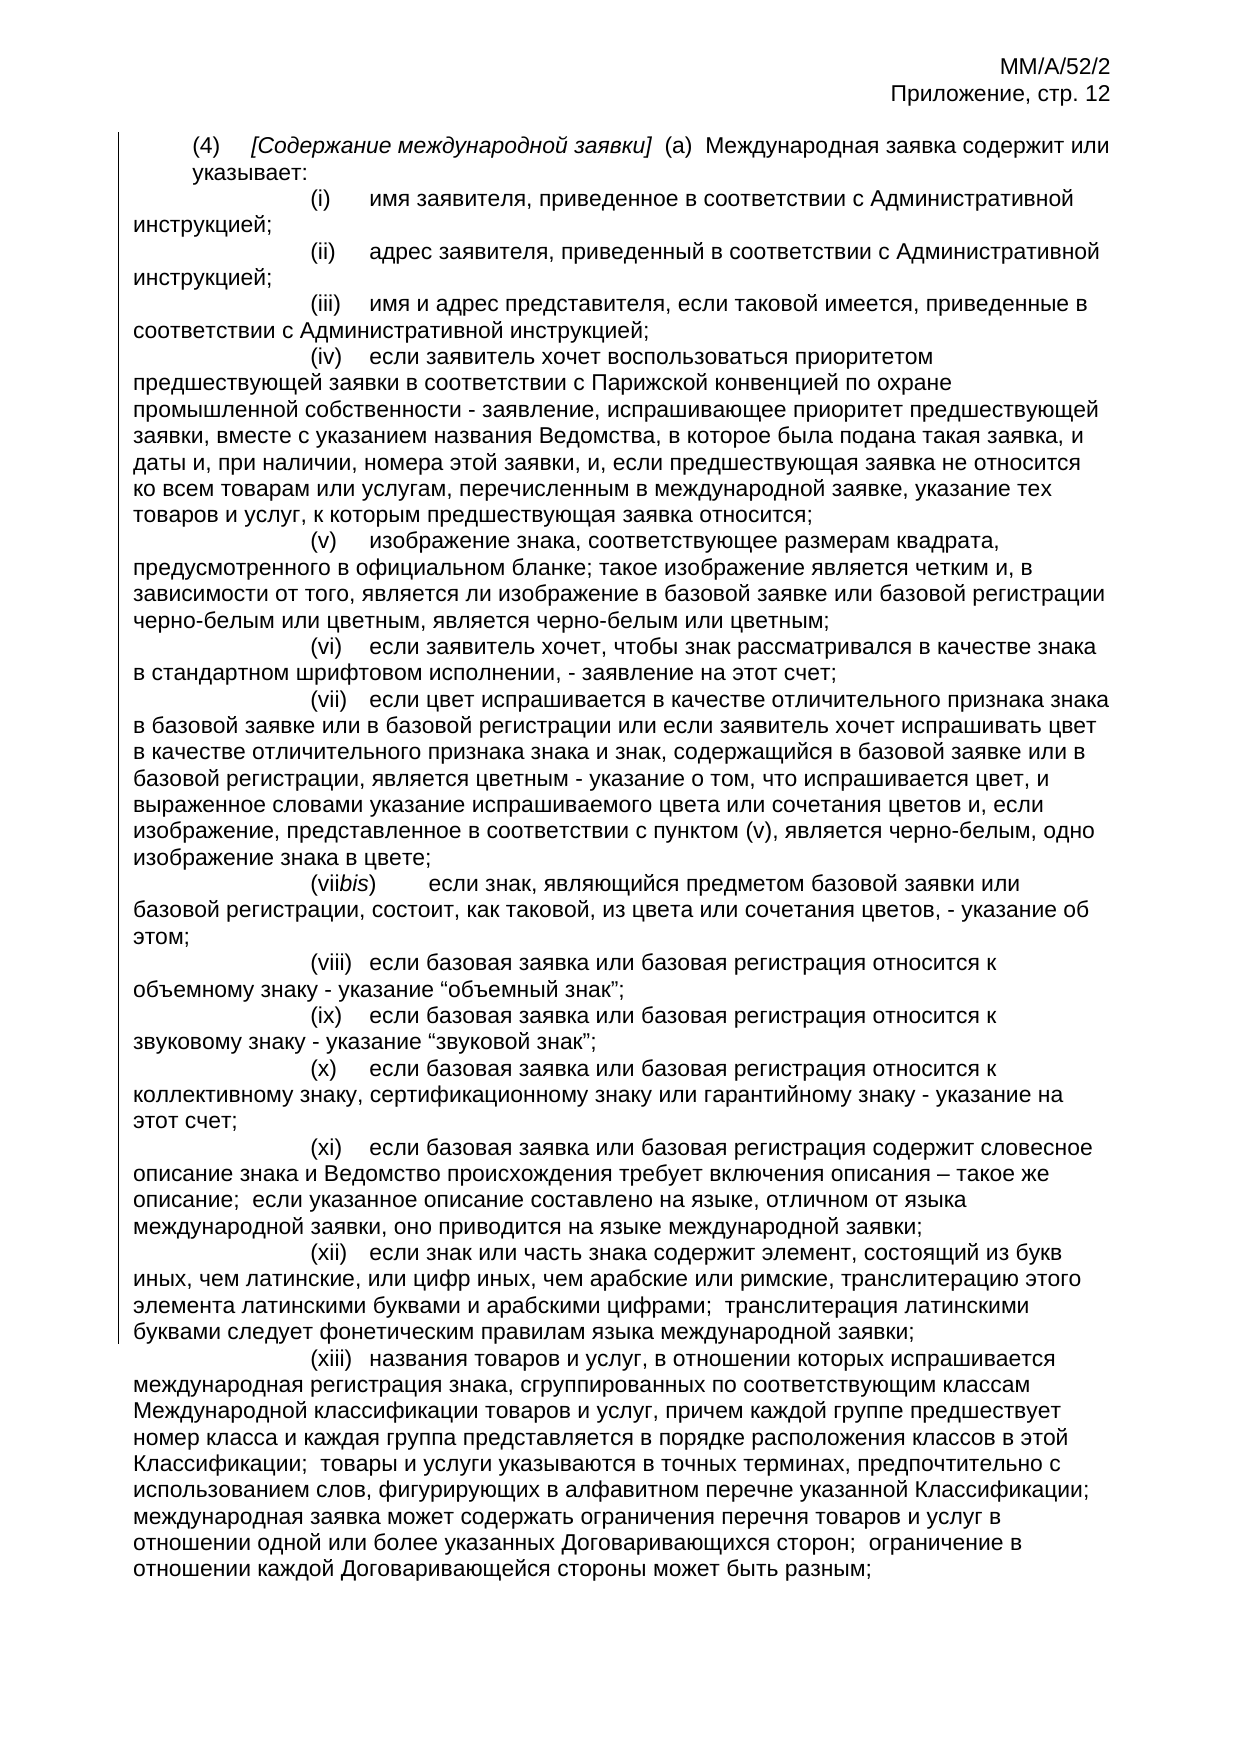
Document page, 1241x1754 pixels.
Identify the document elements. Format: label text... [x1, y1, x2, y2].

text (х) если базовая заявка или базовая регистрация относится к коллективному знаку, сертификационному знаку или гарантийному знаку - указание на этот счет; [133, 1054, 1110, 1134]
text (xii) если знак или часть знака содержит элемент, состоящий из букв иных, чем латинские, или цифр иных, чем арабские или римские, транслитерацию этого элемента латинскими буквами и арабскими цифрами; транслитерация латинскими буквами следует фонетическим правилам языка международной заявки; [133, 1239, 1110, 1344]
text (viii) если базовая заявка или базовая регистрация относится к объемному знаку - указание “объемный знак”; [133, 949, 1110, 1002]
text (iii) имя и адрес представителя, если таковой имеется, приведенные в соответствии с Административной инструкцией; [133, 290, 1110, 343]
text (i) имя заявителя, приведенное в соответствии с Административной инструкцией; [133, 185, 1110, 238]
text (ii) адрес заявителя, приведенный в соответствии с Административной инструкцией; [133, 238, 1110, 290]
text (xiii) названия товаров и услуг, в отношении которых испрашивается международная регистрация знака, сгруппированных по соответствующим классам Международной классификации товаров и услуг, причем каждой группе предшествует номер класса и каждая группа представляется в порядке расположения классов в этой Классификации; товары и услуги указываются в точных терминах, предпочтительно с использованием слов, фигурирующих в алфавитном перечне указанной Классификации; международная заявка может содержать ограничения перечня товаров и услуг в отношении одной или более указанных Договаривающихся сторон; ограничение в отношении каждой Договаривающейся стороны может быть разным; [133, 1344, 1110, 1582]
text (хi) если базовая заявка или базовая регистрация содержит словесное описание знака и Ведомство происхождения требует включения описания – такое же описание; если указанное описание составлено на языке, отличном от языка международной заявки, оно приводится на языке международной заявки; [133, 1134, 1110, 1239]
text (ix) если базовая заявка или базовая регистрация относится к звуковому знаку - указание “звуковой знак”; [133, 1002, 1110, 1054]
text (4) [Содержание международной заявки] (а) Международная заявка содержит или указывает: [192, 132, 1110, 185]
text (vii) если цвет испрашивается в качестве отличительного признака знака в базовой заявке или в базовой регистрации или если заявитель хочет испрашивать цвет в качестве отличительного признака знака и знак, содержащийся в базовой заявке или в базовой регистрации, является цветным - указание о том, что испрашивается цвет, и выраженное словами указание испрашиваемого цвета или сочетания цветов и, если изображение, представленное в соответствии с пунктом (v), является черно-белым, одно изображение знака в цвете; [133, 686, 1110, 870]
text (viibis) если знак, являющийся предметом базовой заявки или базовой регистрации, состоит, как таковой, из цвета или сочетания цветов, - указание об этом; [133, 870, 1110, 949]
text (vi) если заявитель хочет, чтобы знак рассматривался в качестве знака в стандартном шрифтовом исполнении, - заявление на этот счет; [133, 633, 1110, 686]
text (v) изображение знака, соответствующее размерам квадрата, предусмотренного в официальном бланке; такое изображение является четким и, в зависимости от того, является ли изображение в базовой заявке или базовой регистрации черно-белым или цветным, является черно-белым или цветным; [133, 527, 1110, 633]
text (iv) если заявитель хочет воспользоваться приоритетом предшествующей заявки в соответствии с Парижской конвенцией по охране промышленной собственности - заявление, испрашивающее приоритет предшествующей заявки, вместе с указанием названия Ведомства, в которое была подана такая заявка, и даты и, при наличии, номера этой заявки, и, если предшествующая заявка не относится ко всем товарам или услугам, перечисленным в международной заявке, указание тех товаров и услуг, к которым предшествующая заявка относится; [133, 343, 1110, 527]
